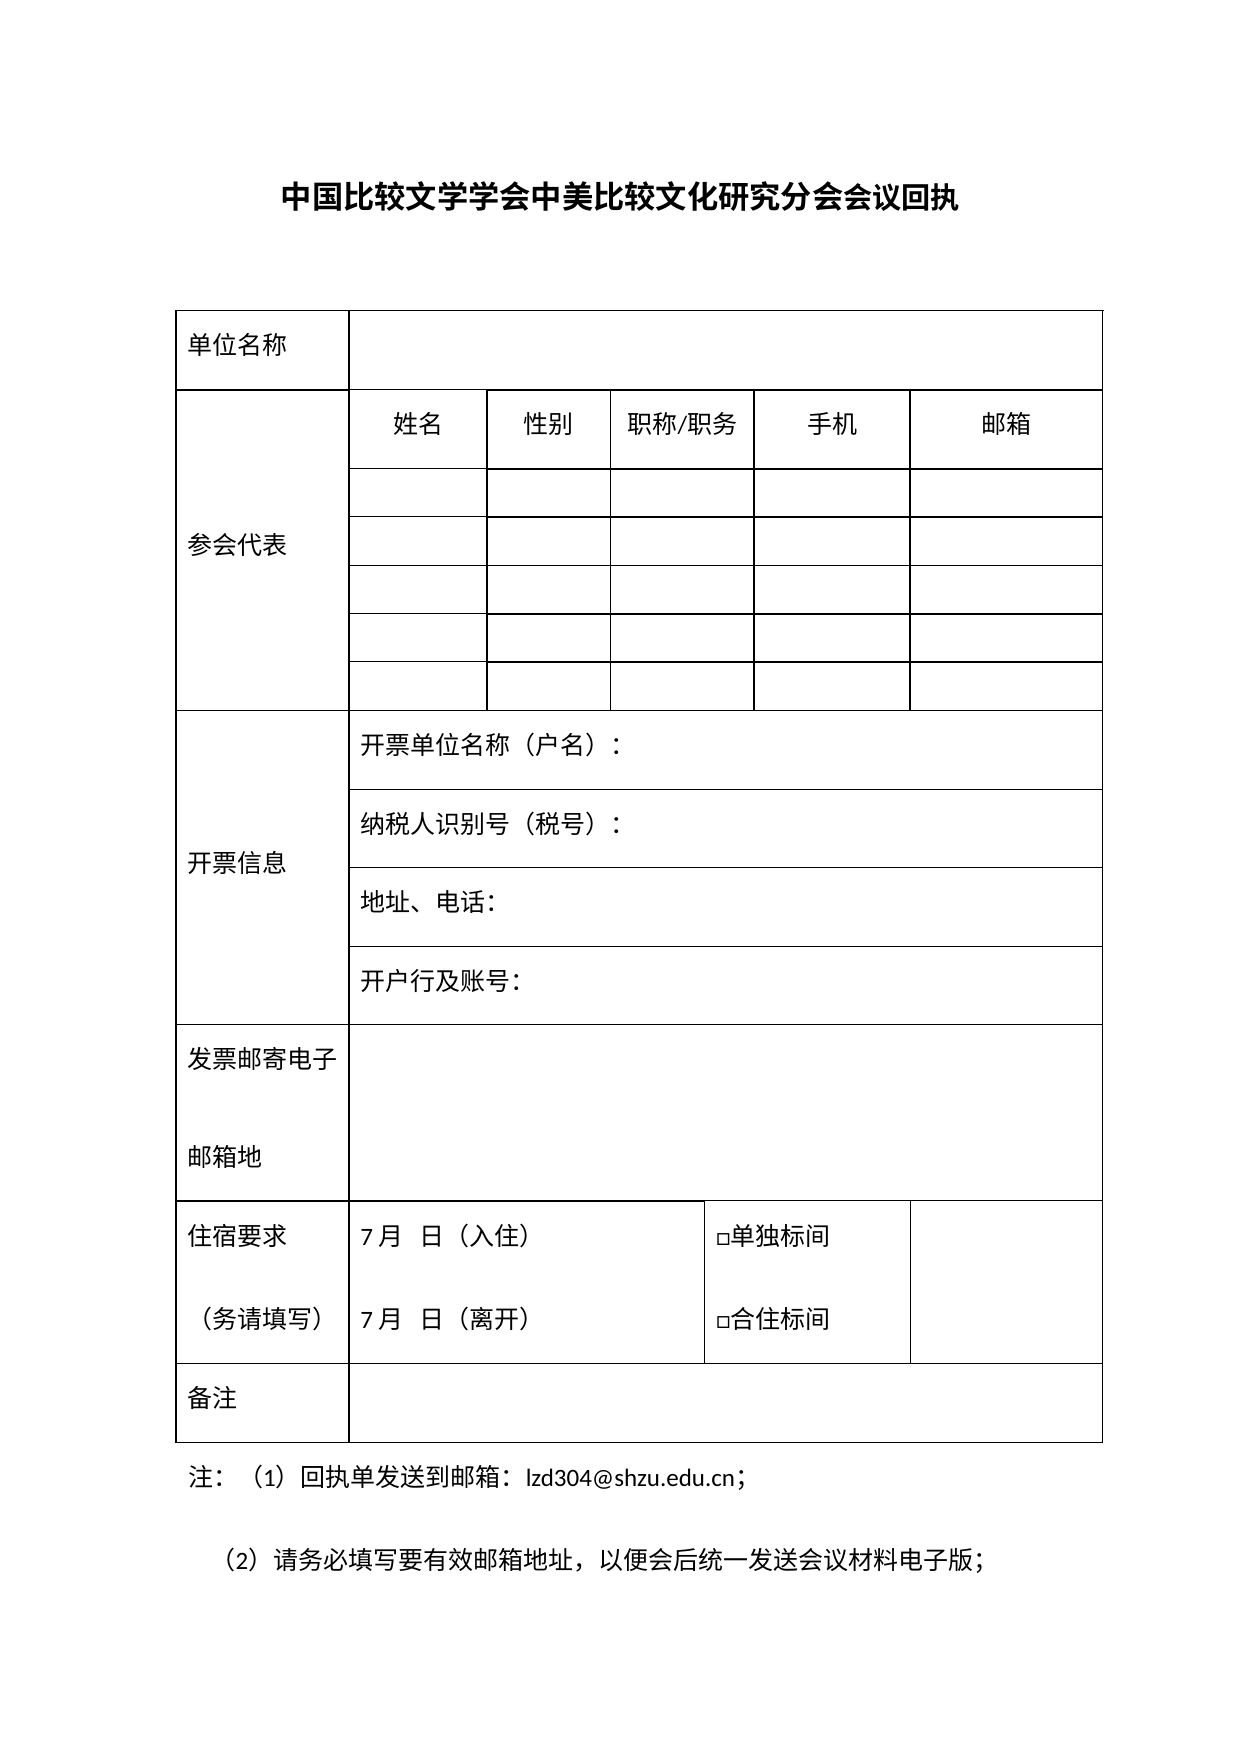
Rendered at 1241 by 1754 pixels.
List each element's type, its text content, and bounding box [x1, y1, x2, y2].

table_cell [755, 663, 909, 709]
text 注：（1）回执单发送到邮箱：lzd304@shzu.edu.cn； [188, 1443, 1052, 1508]
table_cell [911, 566, 1102, 613]
table_cell 开票信息 [177, 711, 348, 1024]
table_cell [755, 615, 909, 661]
table_cell [611, 470, 753, 516]
table_cell 地址、电话： [350, 868, 1102, 946]
table_cell [350, 1025, 1102, 1200]
table_cell [611, 518, 753, 564]
text （2）请务必填写要有效邮箱地址，以便会后统一发送会议材料电子版； [188, 1526, 1052, 1591]
table_cell [350, 1364, 1102, 1442]
table_cell 邮箱 [911, 391, 1102, 468]
table_cell [755, 566, 909, 613]
table_cell [350, 614, 486, 661]
table_cell [755, 470, 909, 516]
table_cell [488, 470, 610, 516]
table_cell 姓名 [350, 390, 486, 468]
table_cell 职称/职务 [611, 391, 753, 468]
table_cell [911, 615, 1102, 661]
table_cell 7月 日（入住） 7月 日（离开） [350, 1202, 704, 1362]
table_cell 手机 [755, 391, 909, 468]
table_cell 开票单位名称（户名）： [350, 711, 1102, 789]
table_cell [911, 1201, 1102, 1362]
table_cell [488, 518, 610, 564]
table_cell [350, 662, 486, 709]
table_cell [611, 615, 753, 661]
table_cell [488, 663, 610, 709]
table_cell [755, 518, 909, 564]
table_cell [350, 566, 486, 613]
table_cell [911, 470, 1102, 516]
table_cell 纳税人识别号（税号）： [350, 790, 1102, 867]
text 中国比较文学学会中美比较文化研究分会会议回执 [188, 162, 1052, 227]
table_cell [911, 518, 1102, 564]
table_cell 参会代表 [177, 391, 348, 709]
table_cell 住宿要求 （务请填写） [177, 1202, 348, 1362]
table_cell 性别 [488, 391, 610, 468]
table_cell [488, 615, 610, 661]
table_cell [350, 469, 486, 516]
table_cell [611, 663, 753, 709]
table_cell 开户行及账号： [350, 947, 1102, 1024]
table_cell 发票邮寄电子邮箱地 [177, 1025, 348, 1200]
table_cell [488, 566, 610, 613]
table_cell 备注 [177, 1364, 348, 1442]
table_header 单位名称 [177, 311, 348, 389]
table_cell [350, 517, 486, 564]
table_cell □单独标间 □合住标间 [705, 1201, 910, 1362]
table_cell [911, 663, 1102, 709]
table_header [350, 311, 1102, 389]
table_cell [611, 566, 753, 613]
